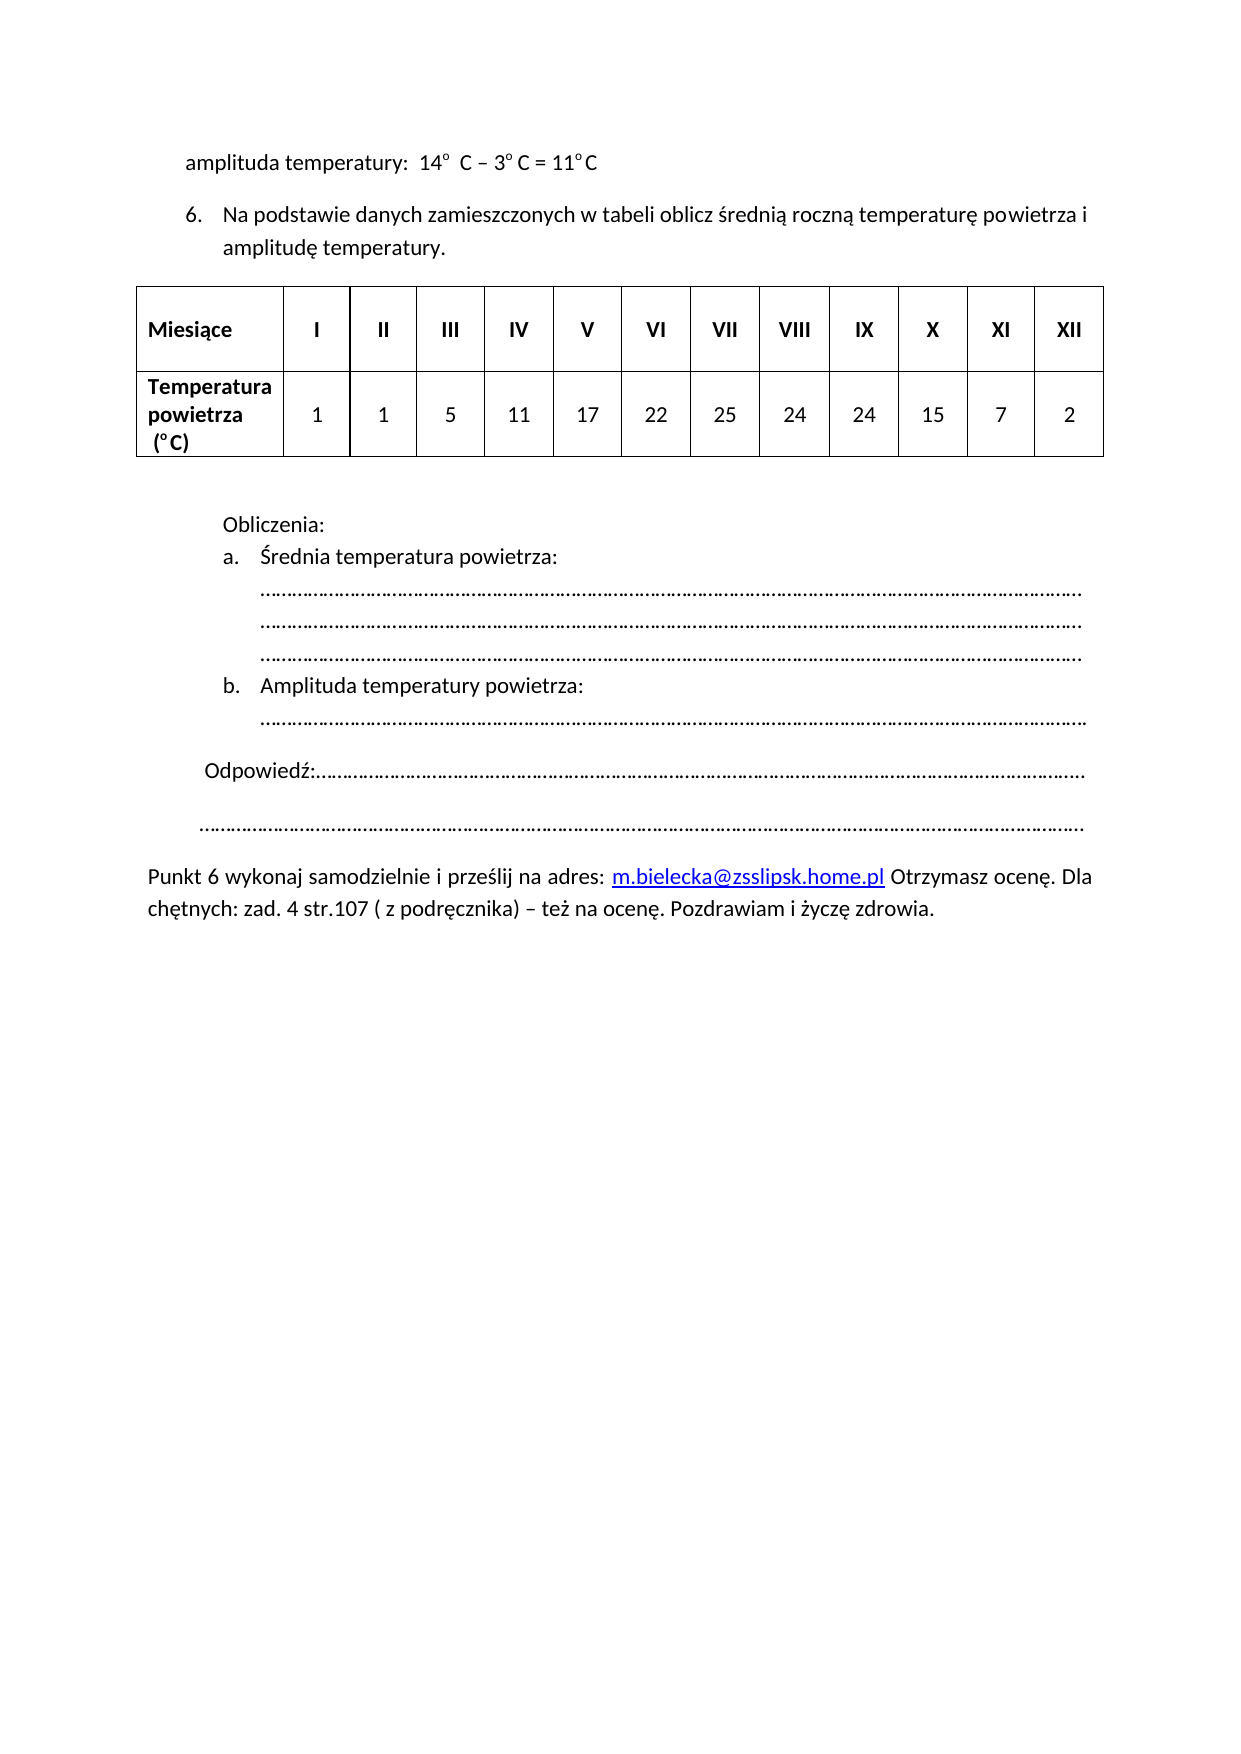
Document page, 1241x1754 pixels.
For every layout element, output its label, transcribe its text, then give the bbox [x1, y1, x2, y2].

table_cell 7 [968, 372, 1034, 456]
table_cell 22 [622, 372, 690, 456]
table_cell 11 [485, 372, 553, 456]
table_cell 24 [760, 372, 829, 456]
table_header X [899, 287, 967, 371]
table_header IX [830, 287, 898, 371]
table_cell 5 [417, 372, 484, 456]
list ……………………………………………………………………………………………………………………………………………………………………………………………………………………………………………………………………………………………………………………………………………………………………………………………………………………………… [260, 574, 1093, 667]
table_header V [554, 287, 621, 371]
table_cell 17 [554, 372, 621, 456]
text …………………………………………………………………………………………………………………………………………………… [148, 809, 1093, 837]
table_cell 2 [1035, 372, 1103, 456]
table_cell 15 [899, 372, 967, 456]
table_cell 1 [351, 372, 416, 456]
table_header I [284, 287, 349, 371]
table_header VI [622, 287, 690, 371]
table_cell 24 [830, 372, 898, 456]
list Amplituda temperatury powietrza: [223, 671, 1093, 699]
table_cell Temperatura powietrza (o C) [137, 372, 283, 456]
list Średnia temperatura powietrza: [223, 542, 1093, 570]
table_header XI [968, 287, 1034, 371]
table_header Miesiące [137, 287, 283, 371]
list Na podstawie danych zamieszczonych w tabeli oblicz średnią roczną temperaturę powietrza i amplitudę temperatury. [185, 201, 1093, 261]
table_header III [417, 287, 484, 371]
table_header IV [485, 287, 553, 371]
table_cell 25 [691, 372, 759, 456]
list …………………………………………………………………………………………………………………………………………. [260, 703, 1093, 731]
table_header XII [1035, 287, 1103, 371]
table_header VIII [760, 287, 829, 371]
table_header VII [691, 287, 759, 371]
text Punkt 6 wykonaj samodzielnie i prześlij na adres: m.bielecka@zsslipsk.home.pl Otrzymasz ocenę. Dla chętnych: zad. 4 str.107 ( z podręcznika) – też na ocenę. Pozdrawiam i życzę zdrowia. [148, 862, 1093, 922]
text amplituda temperatury: 14o C – 3o C = 11o C [185, 148, 1093, 176]
text Odpowiedź:……………………………………………………………………………………………………………………………….. [148, 756, 1093, 784]
table_header II [351, 287, 416, 371]
table_cell 1 [284, 372, 349, 456]
list Obliczenia: [223, 510, 1093, 538]
